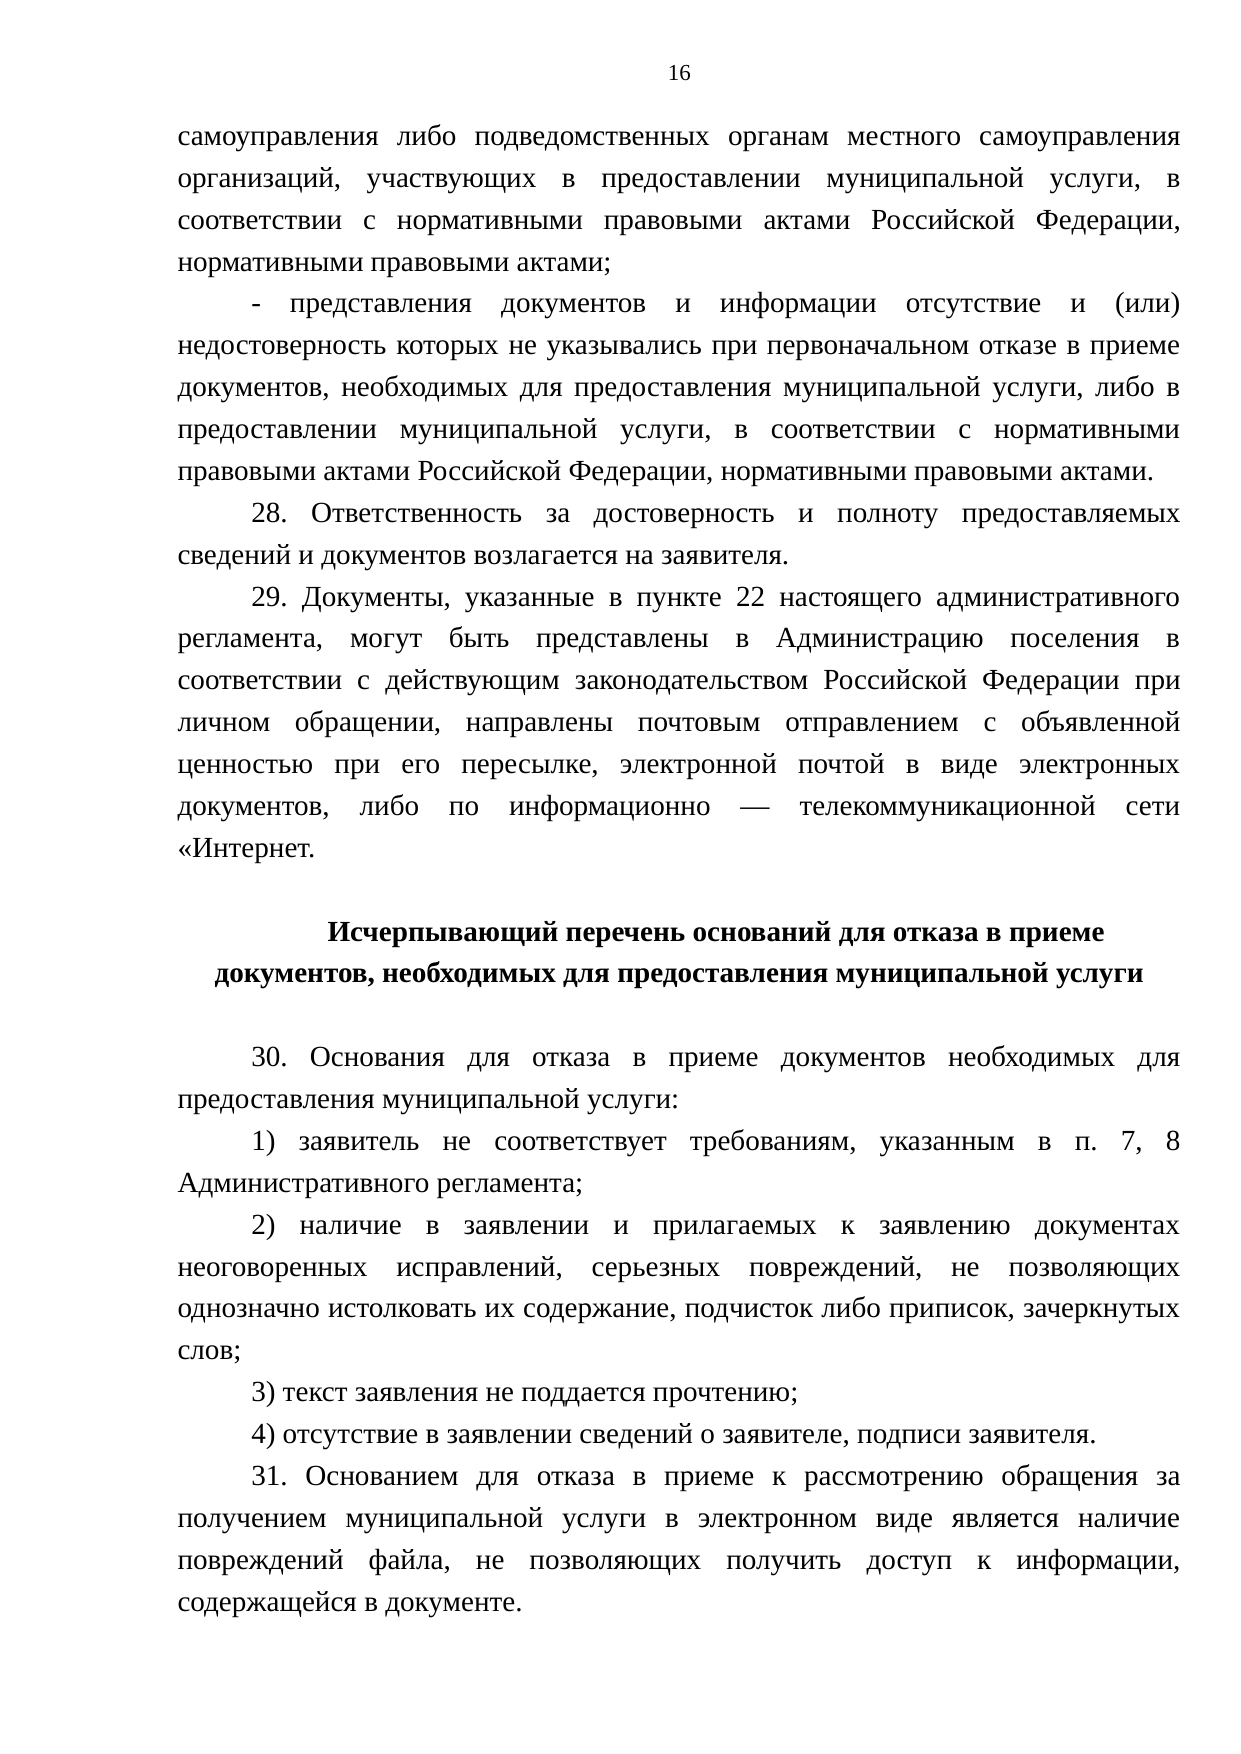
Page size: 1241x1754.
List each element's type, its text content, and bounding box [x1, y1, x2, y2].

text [177, 118, 1181, 277]
text 28. Ответственность за достоверность и полноту предоставляемых сведений и документов возлагается на заявителя. [177, 495, 1181, 570]
text 2) наличие в заявлении и прилагаемых к заявлению документах неоговоренных исправлений, серьезных повреждений, не позволяющих однозначно истолковать их содержание, подчисток либо приписок, зачеркнутых слов; [177, 1207, 1181, 1366]
text Исчерпывающий перечень оснований для отказа в приеме документов, необходимых для предоставления муниципальной услуги [177, 914, 1181, 989]
text - представления документов и информации отсутствие и (или) недостоверность которых не указывались при первоначальном отказе в приеме документов, необходимых для предоставления муниципальной услуги, либо в предоставлении муниципальной услуги, в соответствии с нормативными правовыми актами Российской Федерации, нормативными правовыми актами. [177, 286, 1181, 487]
text 4) отсутствие в заявлении сведений о заявителе, подписи заявителя. [177, 1416, 1181, 1450]
text 30. Основания для отказа в приеме документов необходимых для предоставления муниципальной услуги: [177, 1039, 1181, 1115]
text 29. Документы, указанные в пункте 22 настоящего административного регламента, могут быть представлены в Администрацию поселения в соответствии с действующим законодательством Российской Федерации при личном обращении, направлены почтовым отправлением с объявленной ценностью при его пересылке, электронной почтой в виде электронных документов, либо по информационно — телекоммуникационной сети «Интернет. [177, 579, 1181, 863]
text 31. Основанием для отказа в приеме к рассмотрению обращения за получением муниципальной услуги в электронном виде является наличие повреждений файла, не позволяющих получить доступ к информации, содержащейся в документе. [177, 1458, 1181, 1617]
text 1) заявитель не соответствует требованиям, указанным в п. 7, 8 Административного регламента; [177, 1123, 1181, 1198]
text 3) текст заявления не поддается прочтению; [177, 1374, 1181, 1408]
